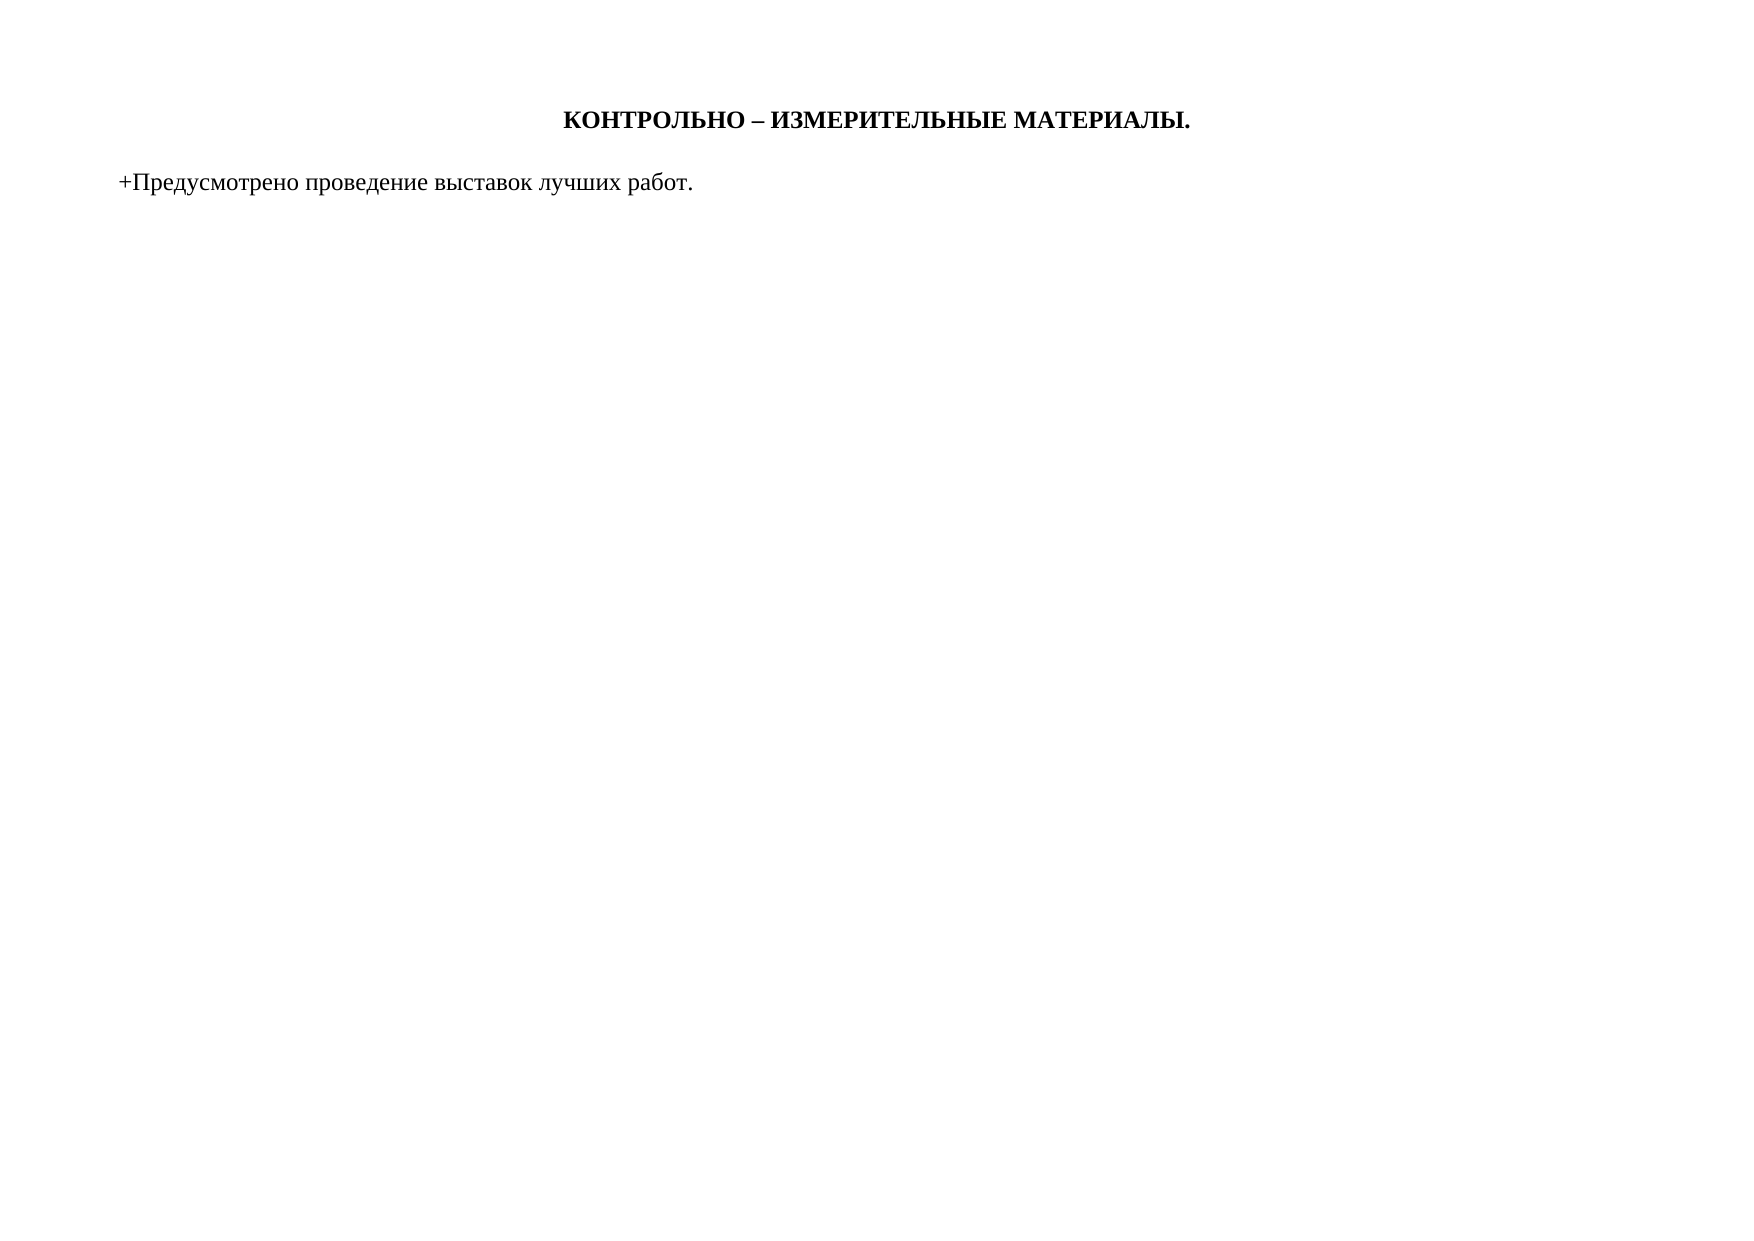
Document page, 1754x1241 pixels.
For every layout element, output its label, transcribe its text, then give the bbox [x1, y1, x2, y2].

text КОНТРОЛЬНО – ИЗМЕРИТЕЛЬНЫЕ МАТЕРИАЛЫ. [118, 103, 1636, 134]
text +Предусмотрено проведение выставок лучших работ. [118, 165, 1636, 195]
